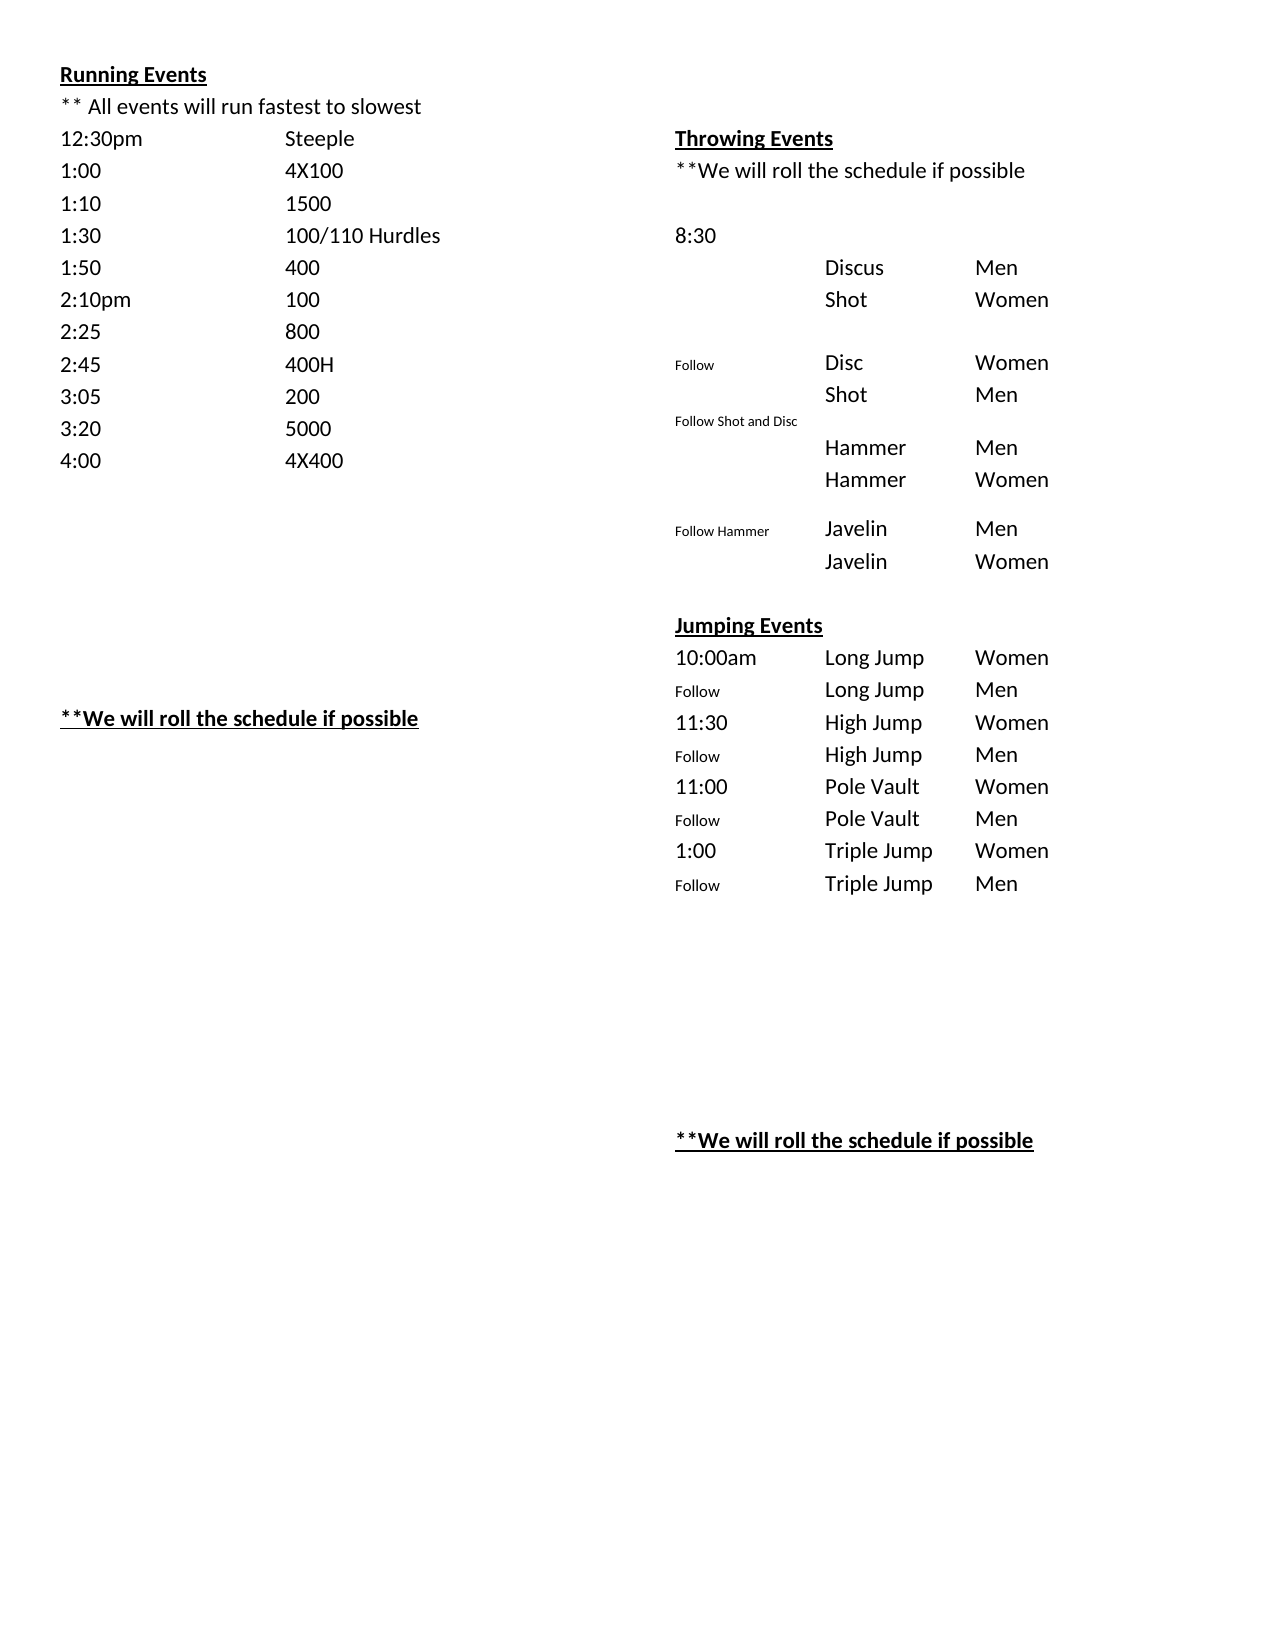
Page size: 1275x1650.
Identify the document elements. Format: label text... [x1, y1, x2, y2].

text 1:30 100/110 Hurdles [60, 221, 600, 249]
text Hammer Women [675, 465, 1215, 493]
text Discus Men [675, 253, 1215, 281]
text 11:30 High Jump Women [675, 708, 1215, 736]
text 8:30 [675, 221, 1215, 249]
text Follow Long Jump Men [675, 676, 1215, 703]
text **We will roll the schedule if possible [675, 157, 1215, 184]
text ** All events will run fastest to slowest [60, 92, 600, 120]
text Jumping Events [675, 611, 1215, 639]
text Hammer Men [675, 433, 1215, 461]
text 11:00 Pole Vault Women [675, 772, 1215, 800]
text 1:00 4X100 [60, 157, 600, 184]
text 4:00 4X400 [60, 446, 600, 474]
text 1:00 Triple Jump Women [675, 836, 1215, 864]
text Follow Triple Jump Men [675, 869, 1215, 897]
text Follow High Jump Men [675, 740, 1215, 768]
text 1:50 400 [60, 253, 600, 281]
text Follow Pole Vault Men [675, 804, 1215, 832]
text 2:25 800 [60, 317, 600, 346]
text 10:00am Long Jump Women [675, 643, 1215, 671]
text 1:10 1500 [60, 189, 600, 217]
text Shot Women [675, 285, 1215, 313]
text 12:30pm Steeple [60, 124, 600, 152]
text Throwing Events [675, 124, 1215, 152]
text Follow Hammer Javelin Men [675, 514, 1215, 543]
text **We will roll the schedule if possible [675, 1126, 1215, 1154]
text **We will roll the schedule if possible [60, 704, 600, 732]
text Follow Shot and Disc [675, 412, 1215, 430]
text Running Events [60, 60, 600, 88]
text 3:20 5000 [60, 414, 600, 442]
text Follow Disc Women [675, 348, 1215, 376]
text 2:10pm 100 [60, 285, 600, 313]
text 2:45 400H [60, 350, 600, 378]
text Javelin Women [675, 547, 1215, 575]
text Shot Men [675, 380, 1215, 408]
text 3:05 200 [60, 382, 600, 410]
